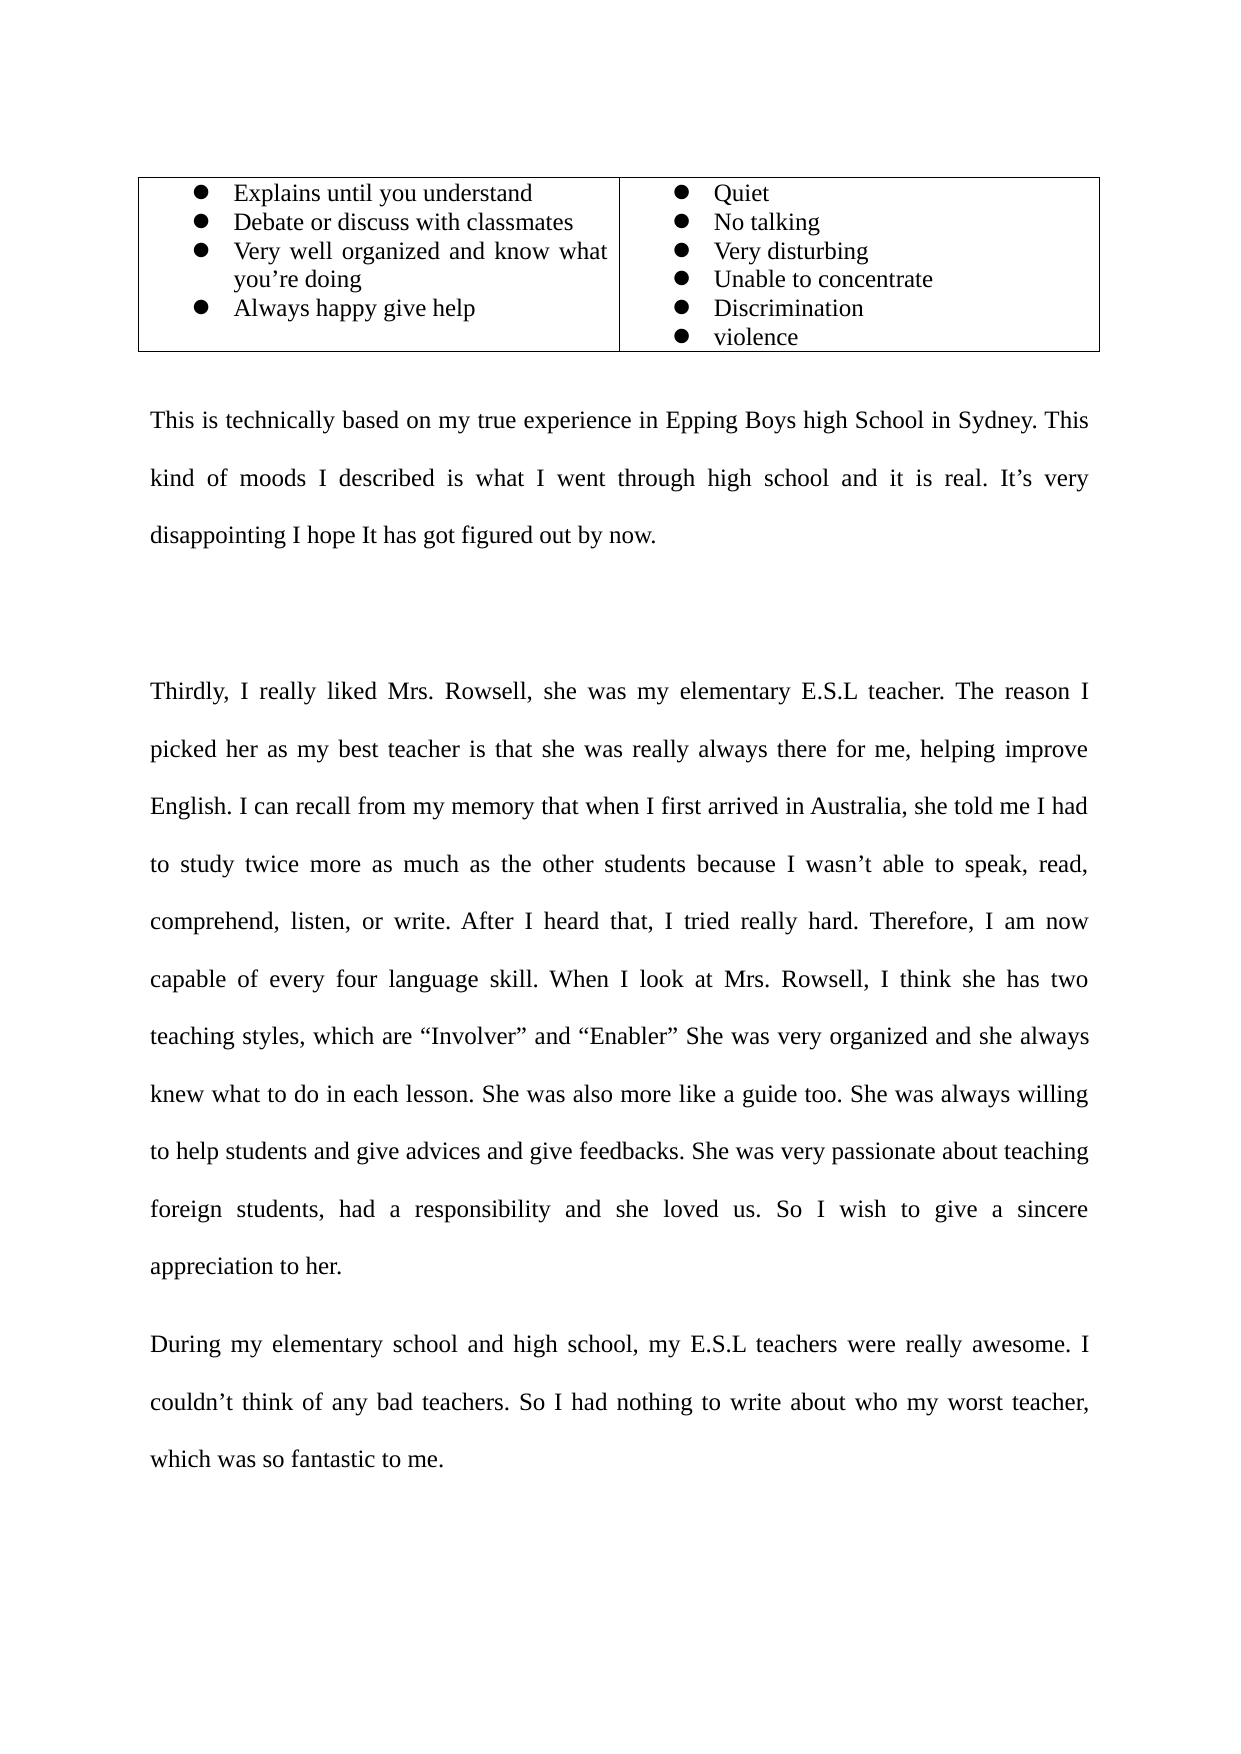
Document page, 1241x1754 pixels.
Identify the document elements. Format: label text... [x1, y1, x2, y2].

text Thirdly, I really liked Mrs. Rowsell, she was my elementary E.S.L teacher. The reason I picked her as my best teacher is that she was really always there for me, helping improve English. I can recall from my memory that when I first arrived in Australia, she told me I had to study twice more as much as the other students because I wasn’t able to speak, read, comprehend, listen, or write. After I heard that, I tried really hard. Therefore, I am now capable of every four language skill. When I look at Mrs. Rowsell, I think she has two teaching styles, which are “Involver” and “Enabler” She was very organized and she always knew what to do in each lesson. She was also more like a guide too. She was always willing to help students and give advices and give feedbacks. She was very passionate about teaching foreign students, had a responsibility and she loved us. So I wish to give a sincere appreciation to her. [150, 676, 1090, 1280]
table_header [139, 178, 619, 351]
table_header Modern class moods [620, 178, 1099, 351]
text During my elementary school and high school, my E.S.L teachers were really awesome. I couldn’t think of any bad teachers. So I had nothing to write about who my worst teacher, which was so fantastic to me. [150, 1329, 1090, 1473]
text This is technically based on my true experience in Epping Boys high School in Sydney. This kind of moods I described is what I went through high school and it is real. It’s very disappointing I hope It has got figured out by now. [150, 405, 1090, 549]
